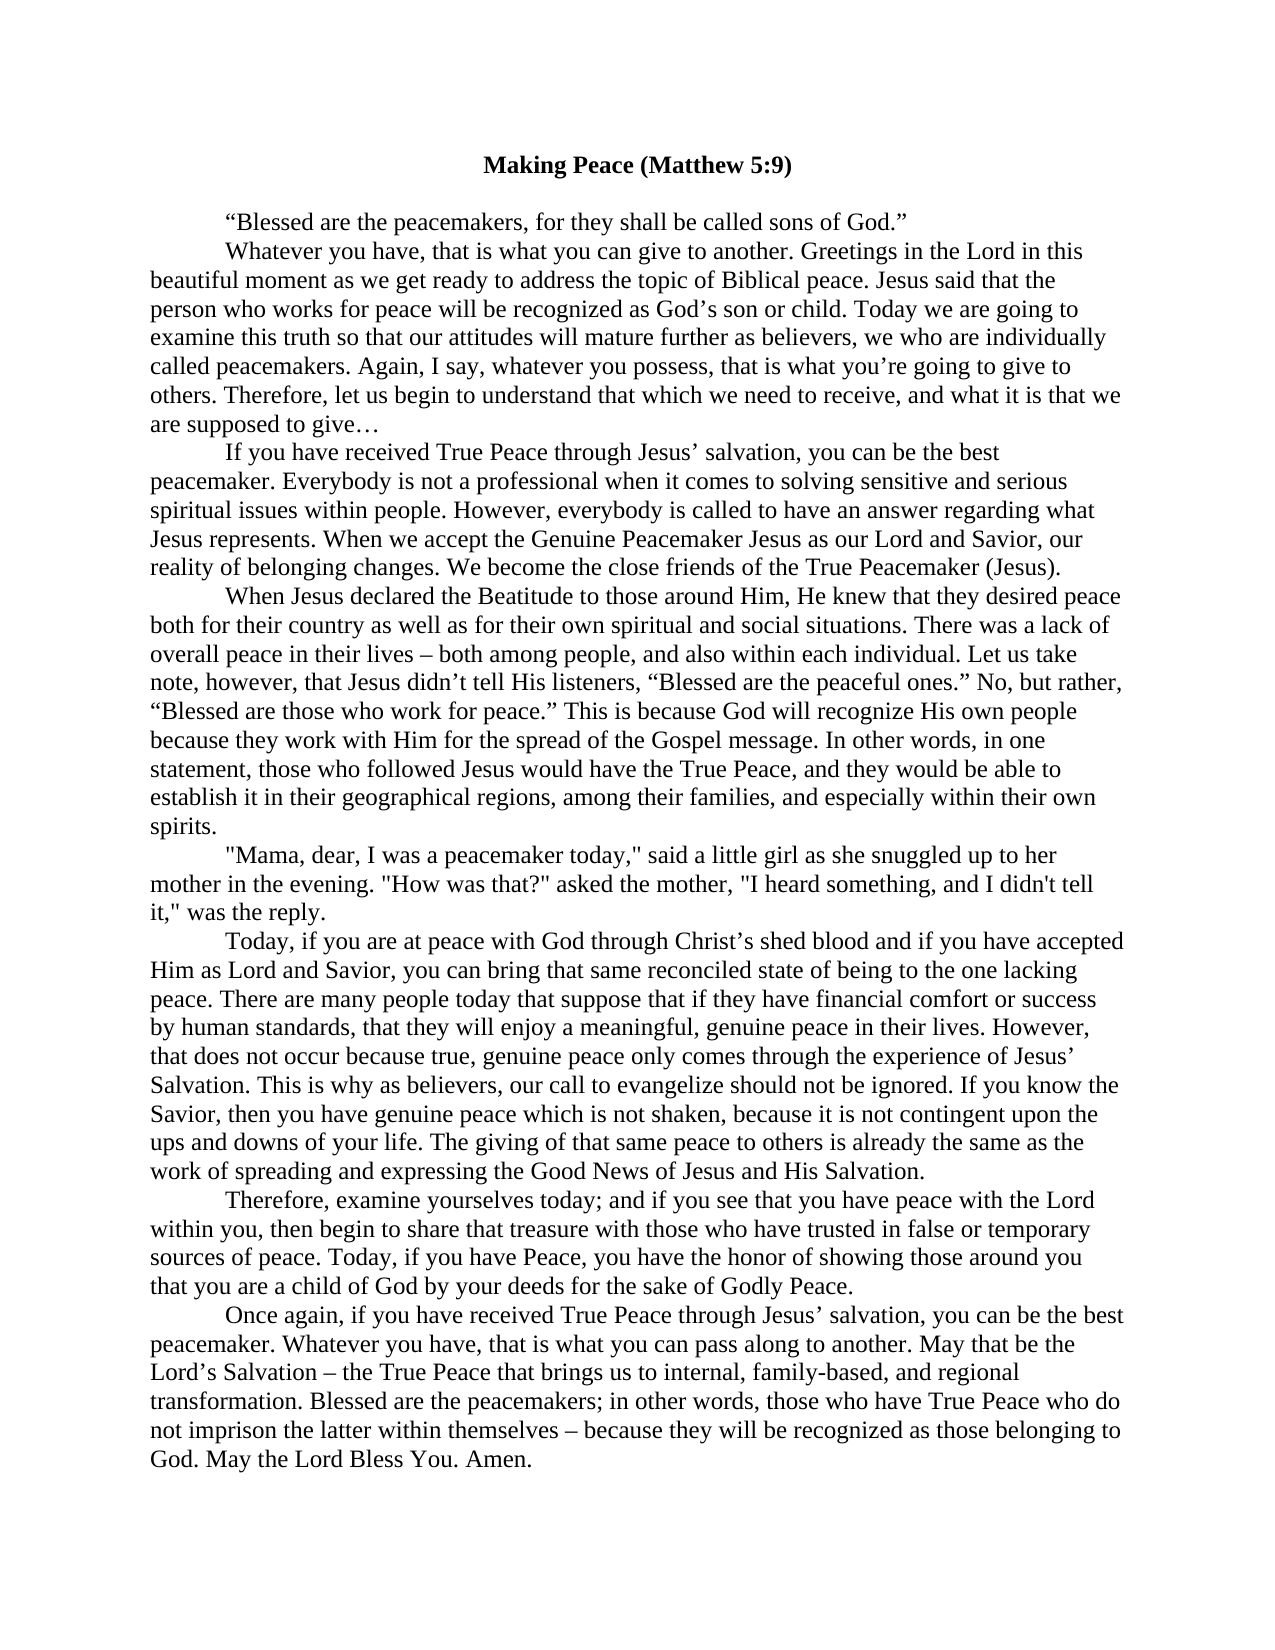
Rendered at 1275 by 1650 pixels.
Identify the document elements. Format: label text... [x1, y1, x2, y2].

text If you have received True Peace through Jesus’ salvation, you can be the best peacemaker. Everybody is not a professional when it comes to solving sensitive and serious spiritual issues within people. However, everybody is called to have an answer regarding what Jesus represents. When we accept the Genuine Peacemaker Jesus as our Lord and Savior, our reality of belonging changes. We become the close friends of the True Peacemaker (Jesus). [150, 437, 1125, 581]
text Today, if you are at peace with God through Christ’s shed blood and if you have accepted Him as Lord and Savior, you can bring that same reconciled state of being to the one lacking peace. There are many people today that suppose that if they have financial comfort or success by human standards, that they will enjoy a meaningful, genuine peace in their lives. However, that does not occur because true, genuine peace only comes through the experience of Jesus’ Salvation. This is why as believers, our call to evangelize should not be ignored. If you know the Savior, then you have genuine peace which is not shaken, because it is not contingent upon the ups and downs of your life. The giving of that same peace to others is already the same as the work of spreading and expressing the Good News of Jesus and His Salvation. [150, 926, 1125, 1185]
text Making Peace (Matthew 5:9) [150, 150, 1125, 179]
text "Mama, dear, I was a peacemaker today," said a little girl as she snuggled up to her mother in the evening. "How was that?" asked the mother, "I heard something, and I didn't tell it," was the reply. [150, 840, 1125, 926]
text “Blessed are the peacemakers, for they shall be called sons of God.” [150, 207, 1125, 236]
text Whatever you have, that is what you can give to another. Greetings in the Lord in this beautiful moment as we get ready to address the topic of Biblical peace. Jesus said that the person who works for peace will be recognized as God’s son or child. Today we are going to examine this truth so that our attitudes will mature further as believers, we who are individually called peacemakers. Again, I say, whatever you possess, that is what you’re going to give to others. Therefore, let us begin to understand that which we need to receive, and what it is that we are supposed to give… [150, 236, 1125, 437]
text Once again, if you have received True Peace through Jesus’ salvation, you can be the best peacemaker. Whatever you have, that is what you can pass along to another. May that be the Lord’s Salvation – the True Peace that brings us to internal, family-based, and regional transformation. Blessed are the peacemakers; in other words, those who have True Peace who do not imprison the latter within themselves – because they will be recognized as those belonging to God. May the Lord Bless You. Amen. [150, 1300, 1125, 1472]
text When Jesus declared the Beatitude to those around Him, He knew that they desired peace both for their country as well as for their own spiritual and social situations. There was a lack of overall peace in their lives – both among people, and also within each individual. Let us take note, however, that Jesus didn’t tell His listeners, “Blessed are the peaceful ones.” No, but rather, “Blessed are those who work for peace.” This is because God will recognize His own people because they work with Him for the spread of the Gospel message. In other words, in one statement, those who followed Jesus would have the True Peace, and they would be able to establish it in their geographical regions, among their families, and especially within their own spirits. [150, 581, 1125, 840]
text Therefore, examine yourselves today; and if you see that you have peace with the Lord within you, then begin to share that treasure with those who have trusted in false or temporary sources of peace. Today, if you have Peace, you have the honor of showing those around you that you are a child of God by your deeds for the sake of Godly Peace. [150, 1185, 1125, 1300]
